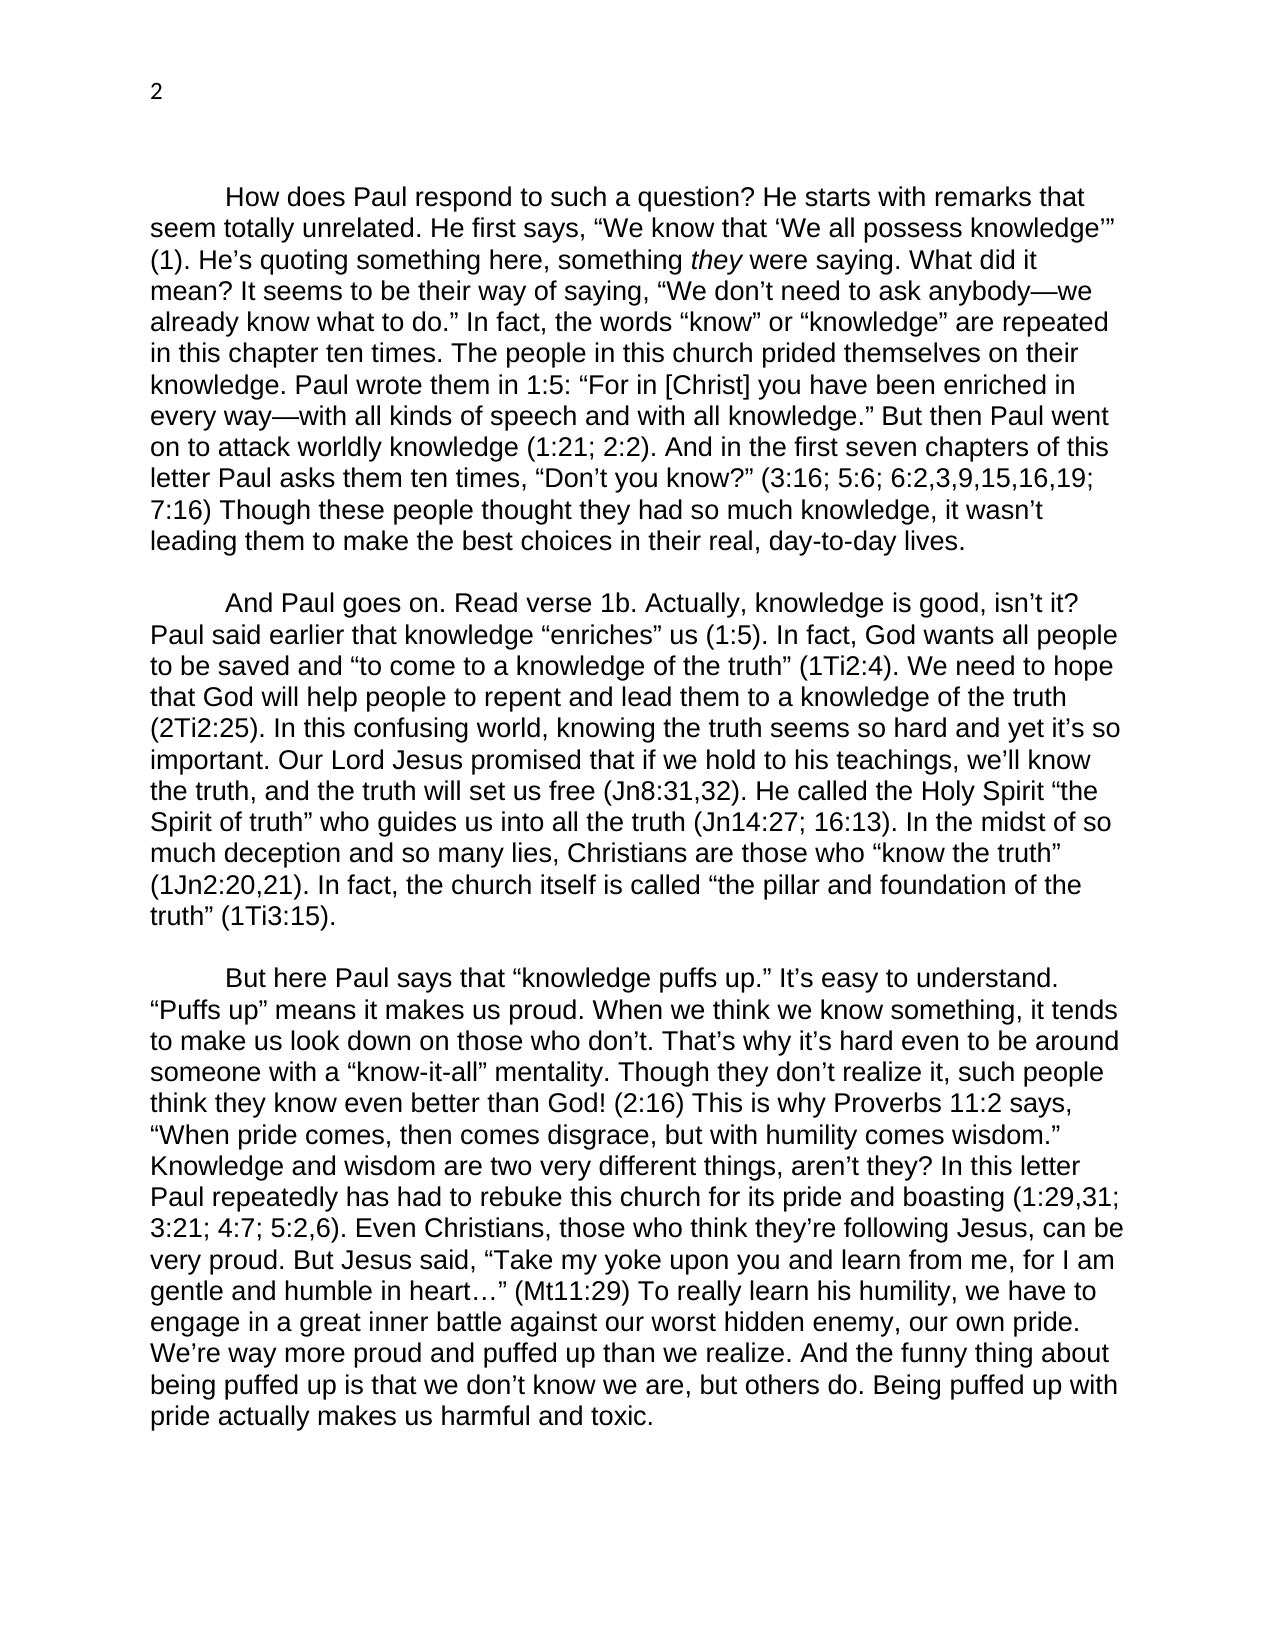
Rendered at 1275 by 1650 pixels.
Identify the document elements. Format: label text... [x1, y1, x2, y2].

text How does Paul respond to such a question? He starts with remarks that seem totally unrelated. He first says, “We know that ‘We all possess knowledge’” (1). He’s quoting something here, something they were saying. What did it mean? It seems to be their way of saying, “We don’t need to ask anybody—we already know what to do.” In fact, the words “know” or “knowledge” are repeated in this chapter ten times. The people in this church prided themselves on their knowledge. Paul wrote them in 1:5: “For in [Christ] you have been enriched in every way—with all kinds of speech and with all knowledge.” But then Paul went on to attack worldly knowledge (1:21; 2:2). And in the first seven chapters of this letter Paul asks them ten times, “Don’t you know?” (3:16; 5:6; 6:2,3,9,15,16,19; 7:16) Though these people thought they had so much knowledge, it wasn’t leading them to make the best choices in their real, day-to-day lives. [150, 181, 1125, 556]
text And Paul goes on. Read verse 1b. Actually, knowledge is good, isn’t it? Paul said earlier that knowledge “enriches” us (1:5). In fact, God wants all people to be saved and “to come to a knowledge of the truth” (1Ti2:4). We need to hope that God will help people to repent and lead them to a knowledge of the truth (2Ti2:25). In this confusing world, knowing the truth seems so hard and yet it’s so important. Our Lord Jesus promised that if we hold to his teachings, we’ll know the truth, and the truth will set us free (Jn8:31,32). He called the Holy Spirit “the Spirit of truth” who guides us into all the truth (Jn14:27; 16:13). In the midst of so much deception and so many lies, Christians are those who “know the truth” (1Jn2:20,21). In fact, the church itself is called “the pillar and foundation of the truth” (1Ti3:15). [150, 587, 1125, 931]
text But here Paul says that “knowledge puffs up.” It’s easy to understand. “Puffs up” means it makes us proud. When we think we know something, it tends to make us look down on those who don’t. That’s why it’s hard even to be around someone with a “know-it-all” mentality. Though they don’t realize it, such people think they know even better than God! (2:16) This is why Proverbs 11:2 says, “When pride comes, then comes disgrace, but with humility comes wisdom.” Knowledge and wisdom are two very different things, aren’t they? In this letter Paul repeatedly has had to rebuke this church for its pride and boasting (1:29,31; 3:21; 4:7; 5:2,6). Even Christians, those who think they’re following Jesus, can be very proud. But Jesus said, “Take my yoke upon you and learn from me, for I am gentle and humble in heart…” (Mt11:29) To really learn his humility, we have to engage in a great inner battle against our worst hidden enemy, our own pride. We’re way more proud and puffed up than we realize. And the funny thing about being puffed up is that we don’t know we are, but others do. Being puffed up with pride actually makes us harmful and toxic. [150, 962, 1125, 1431]
